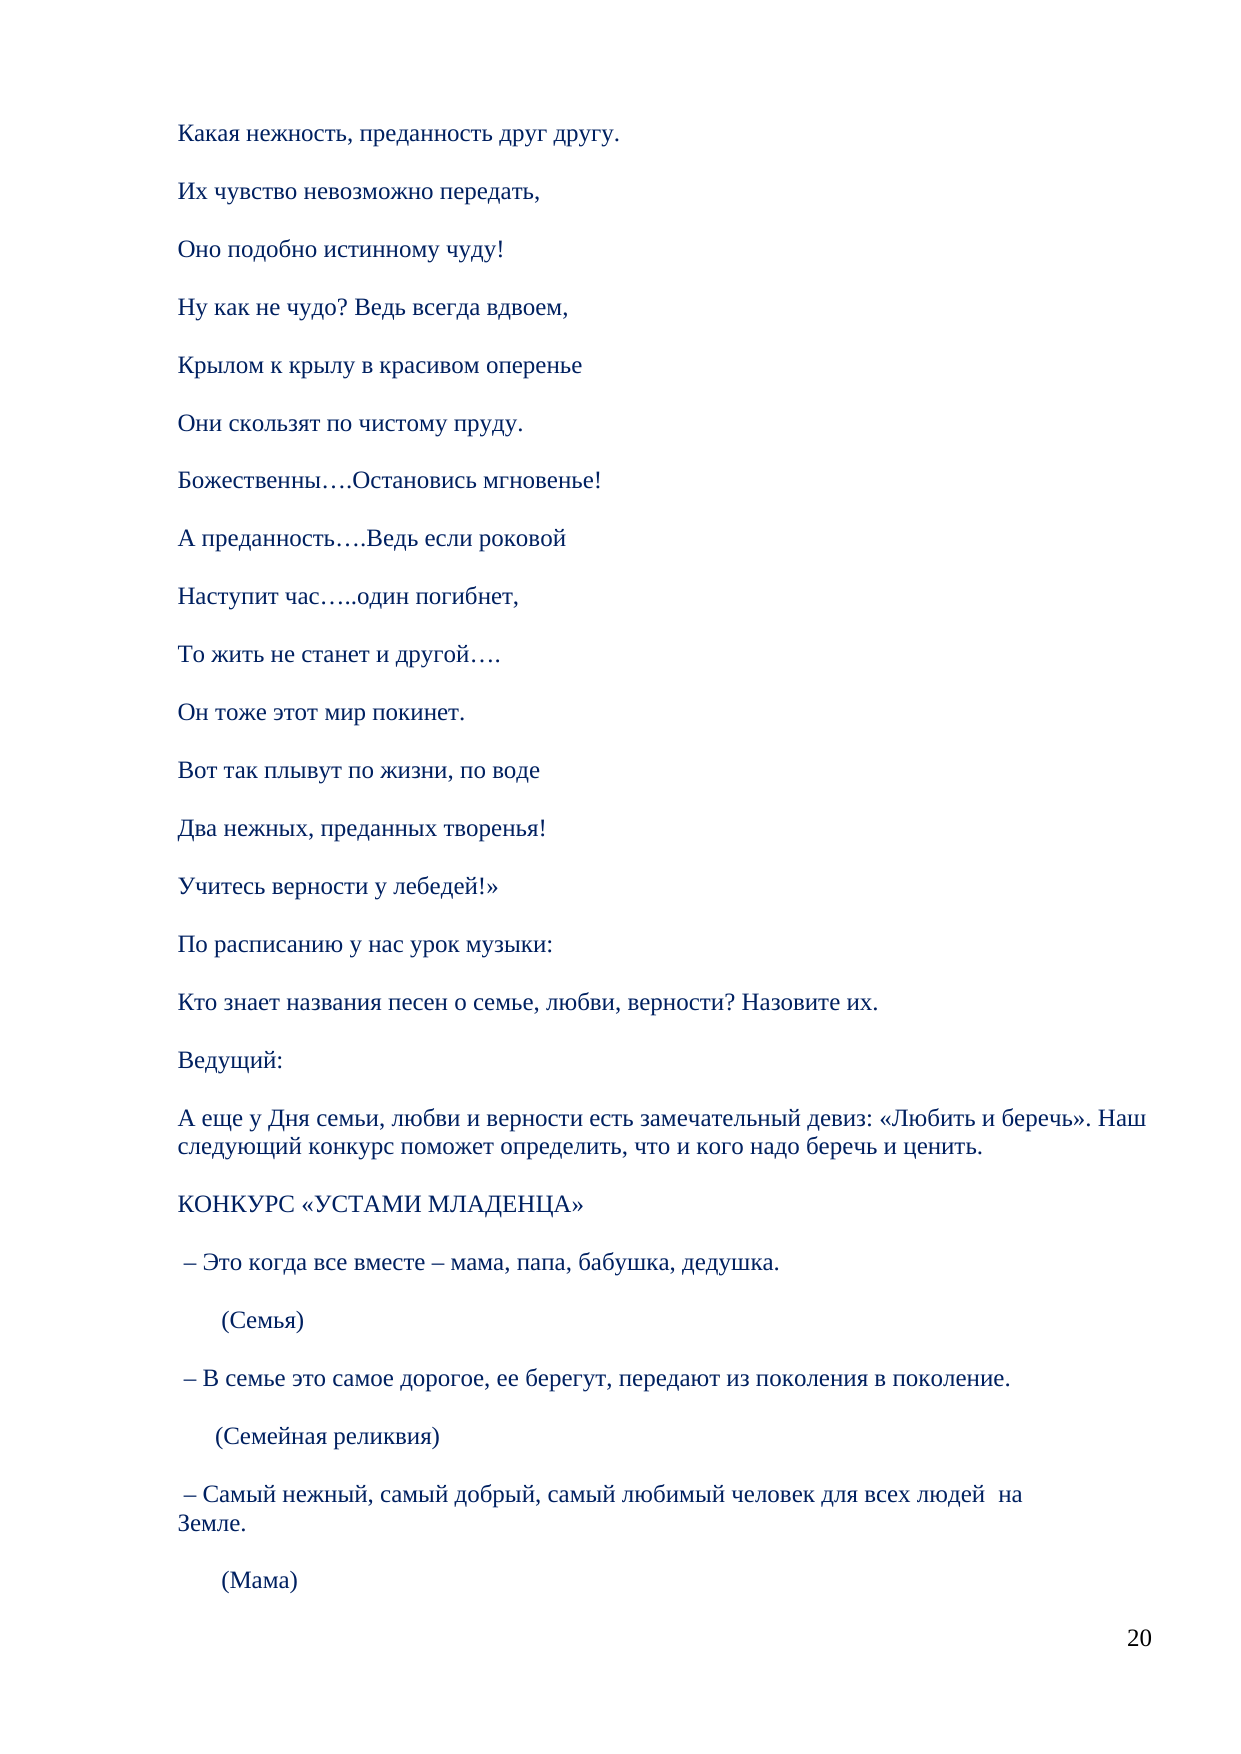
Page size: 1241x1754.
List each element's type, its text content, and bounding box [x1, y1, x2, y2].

text А преданность….Ведь если рoковой [177, 523, 1152, 552]
text Вот так плывут по жизни, по воде [177, 755, 1152, 784]
text (Мама) [177, 1566, 1152, 1594]
text То жить не станет и другой…. [177, 639, 1152, 668]
text Они скользят по чистому пруду. [177, 408, 1152, 436]
text Их чувство невозможно передать, [177, 176, 1152, 205]
text Крылом к крылу в красивом оперенье [177, 350, 1152, 378]
text (Семья) [177, 1305, 1152, 1334]
text Он тоже этот мир покинет. [177, 697, 1152, 726]
text Учитесь верности у лебедей!» [177, 871, 1152, 900]
text Два нежных, преданных творенья! [177, 813, 1152, 842]
text А еще у Дня семьи, любви и верности есть замечательный девиз: «Любить и беречь». Наш следующий конкурс поможет определить, что и кого надо беречь и ценить. [177, 1103, 1152, 1160]
text Наступит час…..один погибнет, [177, 581, 1152, 610]
text Какая нежность, преданность друг другу. [177, 118, 1152, 147]
text (Семейная реликвия) [177, 1421, 1152, 1450]
text – Это когда все вместе – мама, папа, бабушка, дедушка. [177, 1247, 1152, 1276]
text – В семье это самое дорогое, ее берегут, передают из поколения в поколение. [177, 1363, 1152, 1392]
text Ведущий: [177, 1045, 1152, 1073]
text Ну как не чудо? Ведь всегда вдвоем, [177, 292, 1152, 321]
text Божественны….Остановись мгновенье! [177, 466, 1152, 494]
text Оно подобно истинному чуду! [177, 234, 1152, 263]
text – Самый нежный, самый добрый, самый любимый человек для всех людей на Земле. [177, 1479, 1152, 1536]
text По расписанию у нас урок музыки: [177, 929, 1152, 958]
text Кто знает названия песен о семье, любви, верности? Назовите их. [177, 987, 1152, 1016]
text КОНКУРС «УСТАМИ МЛАДЕНЦА» [177, 1189, 1152, 1218]
